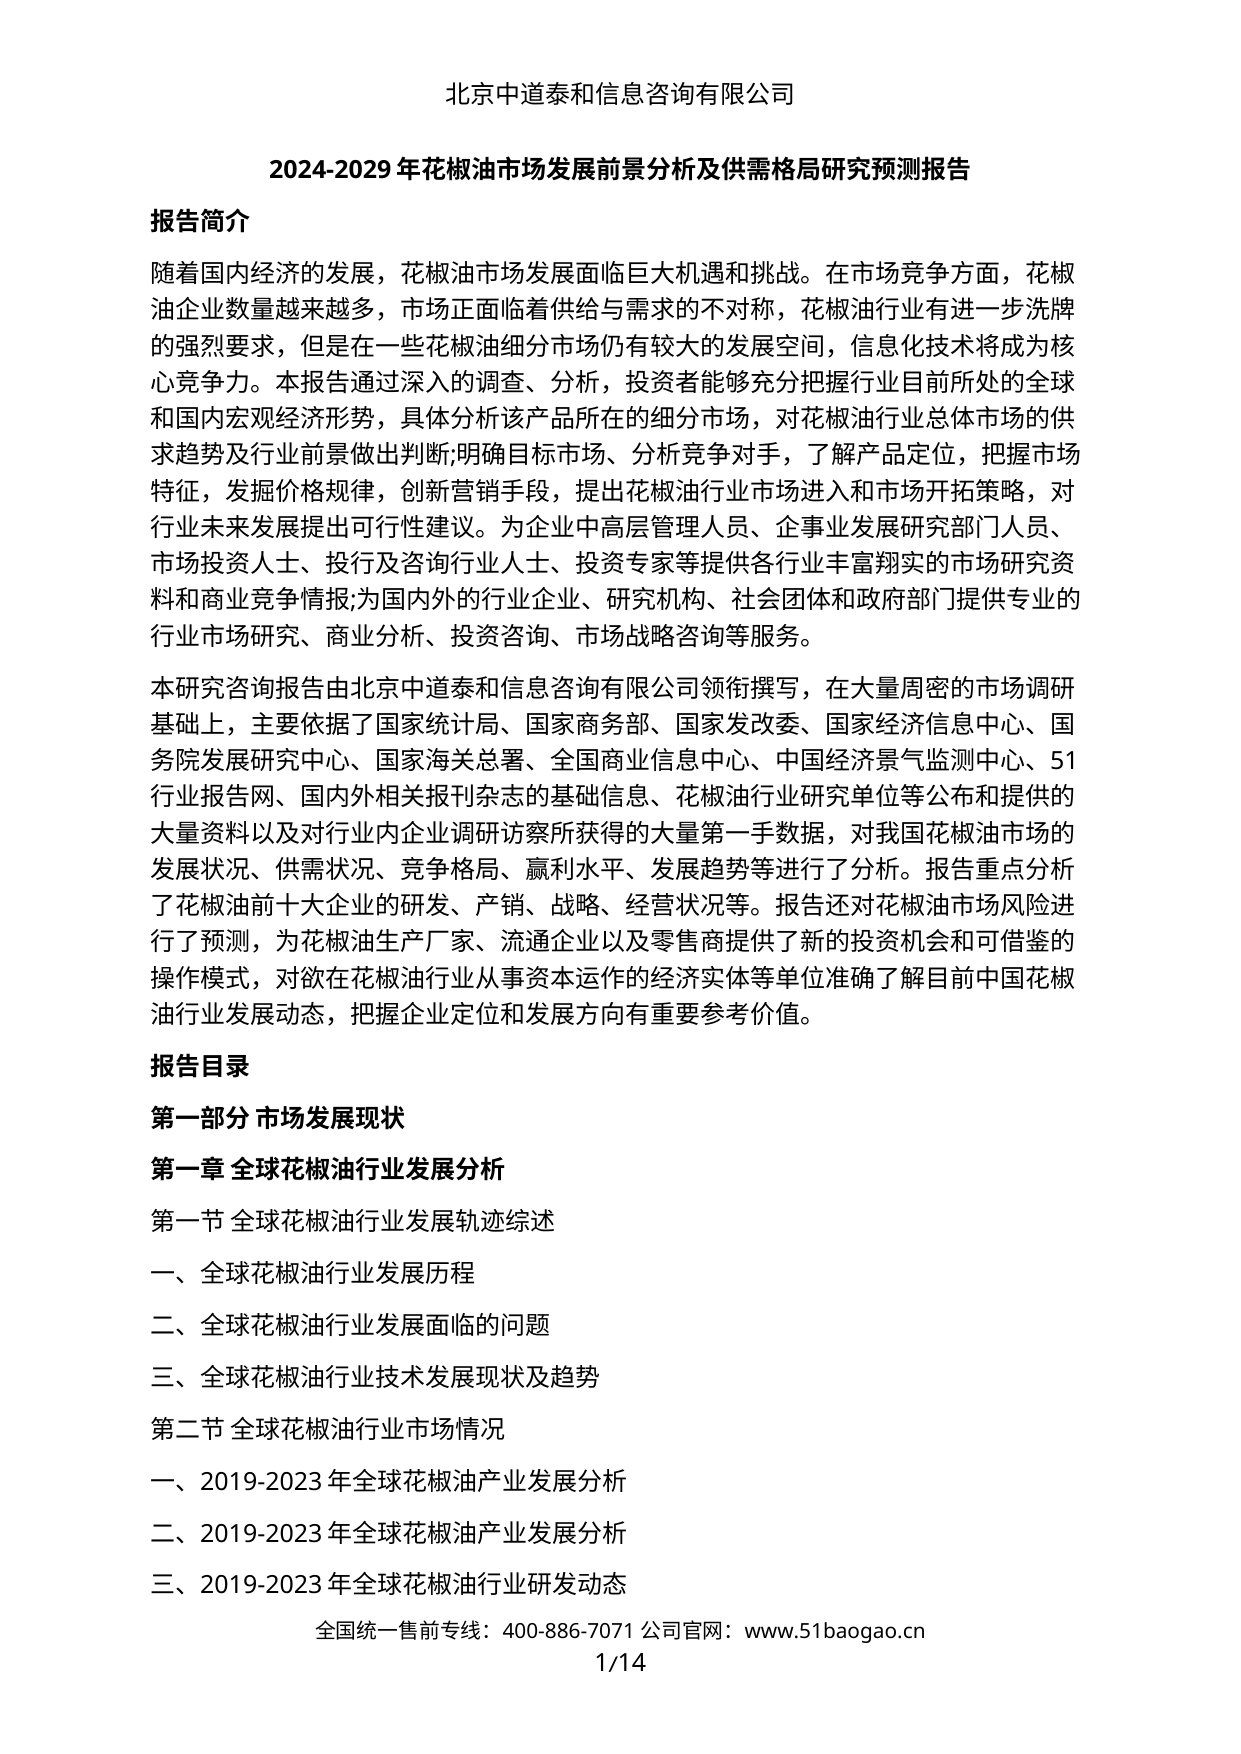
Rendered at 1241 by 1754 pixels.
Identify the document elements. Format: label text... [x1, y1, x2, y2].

text 一、2019-2023年全球花椒油产业发展分析 [150, 1461, 1090, 1497]
text 报告简介 [150, 202, 1090, 238]
text 第二节 全球花椒油行业市场情况 [150, 1409, 1090, 1446]
text 本研究咨询报告由北京中道泰和信息咨询有限公司领衔撰写，在大量周密的市场调研基础上，主要依据了国家统计局、国家商务部、国家发改委、国家经济信息中心、国务院发展研究中心、国家海关总署、全国商业信息中心、中国经济景气监测中心、51行业报告网、国内外相关报刊杂志的基础信息、花椒油行业研究单位等公布和提供的大量资料以及对行业内企业调研访察所获得的大量第一手数据，对我国花椒油市场的发展状况、供需状况、竞争格局、赢利水平、发展趋势等进行了分析。报告重点分析了花椒油前十大企业的研发、产销、战略、经营状况等。报告还对花椒油市场风险进行了预测，为花椒油生产厂家、流通企业以及零售商提供了新的投资机会和可借鉴的操作模式，对欲在花椒油行业从事资本运作的经济实体等单位准确了解目前中国花椒油行业发展动态，把握企业定位和发展方向有重要参考价值。 [150, 668, 1090, 1031]
text 二、全球花椒油行业发展面临的问题 [150, 1306, 1090, 1342]
text 二、2019-2023年全球花椒油产业发展分析 [150, 1513, 1090, 1549]
text 第一节 全球花椒油行业发展轨迹综述 [150, 1202, 1090, 1238]
text 三、2019-2023年全球花椒油行业研发动态 [150, 1565, 1090, 1601]
text 第一部分 市场发展现状 [150, 1098, 1090, 1134]
text 一、全球花椒油行业发展历程 [150, 1254, 1090, 1290]
text 2024-2029年花椒油市场发展前景分析及供需格局研究预测报告 [150, 150, 1090, 186]
text 三、全球花椒油行业技术发展现状及趋势 [150, 1357, 1090, 1394]
text 报告目录 [150, 1046, 1090, 1082]
text 第一章 全球花椒油行业发展分析 [150, 1150, 1090, 1186]
text 随着国内经济的发展，花椒油市场发展面临巨大机遇和挑战。在市场竞争方面，花椒油企业数量越来越多，市场正面临着供给与需求的不对称，花椒油行业有进一步洗牌的强烈要求，但是在一些花椒油细分市场仍有较大的发展空间，信息化技术将成为核心竞争力。本报告通过深入的调查、分析，投资者能够充分把握行业目前所处的全球和国内宏观经济形势，具体分析该产品所在的细分市场，对花椒油行业总体市场的供求趋势及行业前景做出判断;明确目标市场、分析竞争对手，了解产品定位，把握市场特征，发掘价格规律，创新营销手段，提出花椒油行业市场进入和市场开拓策略，对行业未来发展提出可行性建议。为企业中高层管理人员、企事业发展研究部门人员、市场投资人士、投行及咨询行业人士、投资专家等提供各行业丰富翔实的市场研究资料和商业竞争情报;为国内外的行业企业、研究机构、社会团体和政府部门提供专业的行业市场研究、商业分析、投资咨询、市场战略咨询等服务。 [150, 254, 1090, 652]
